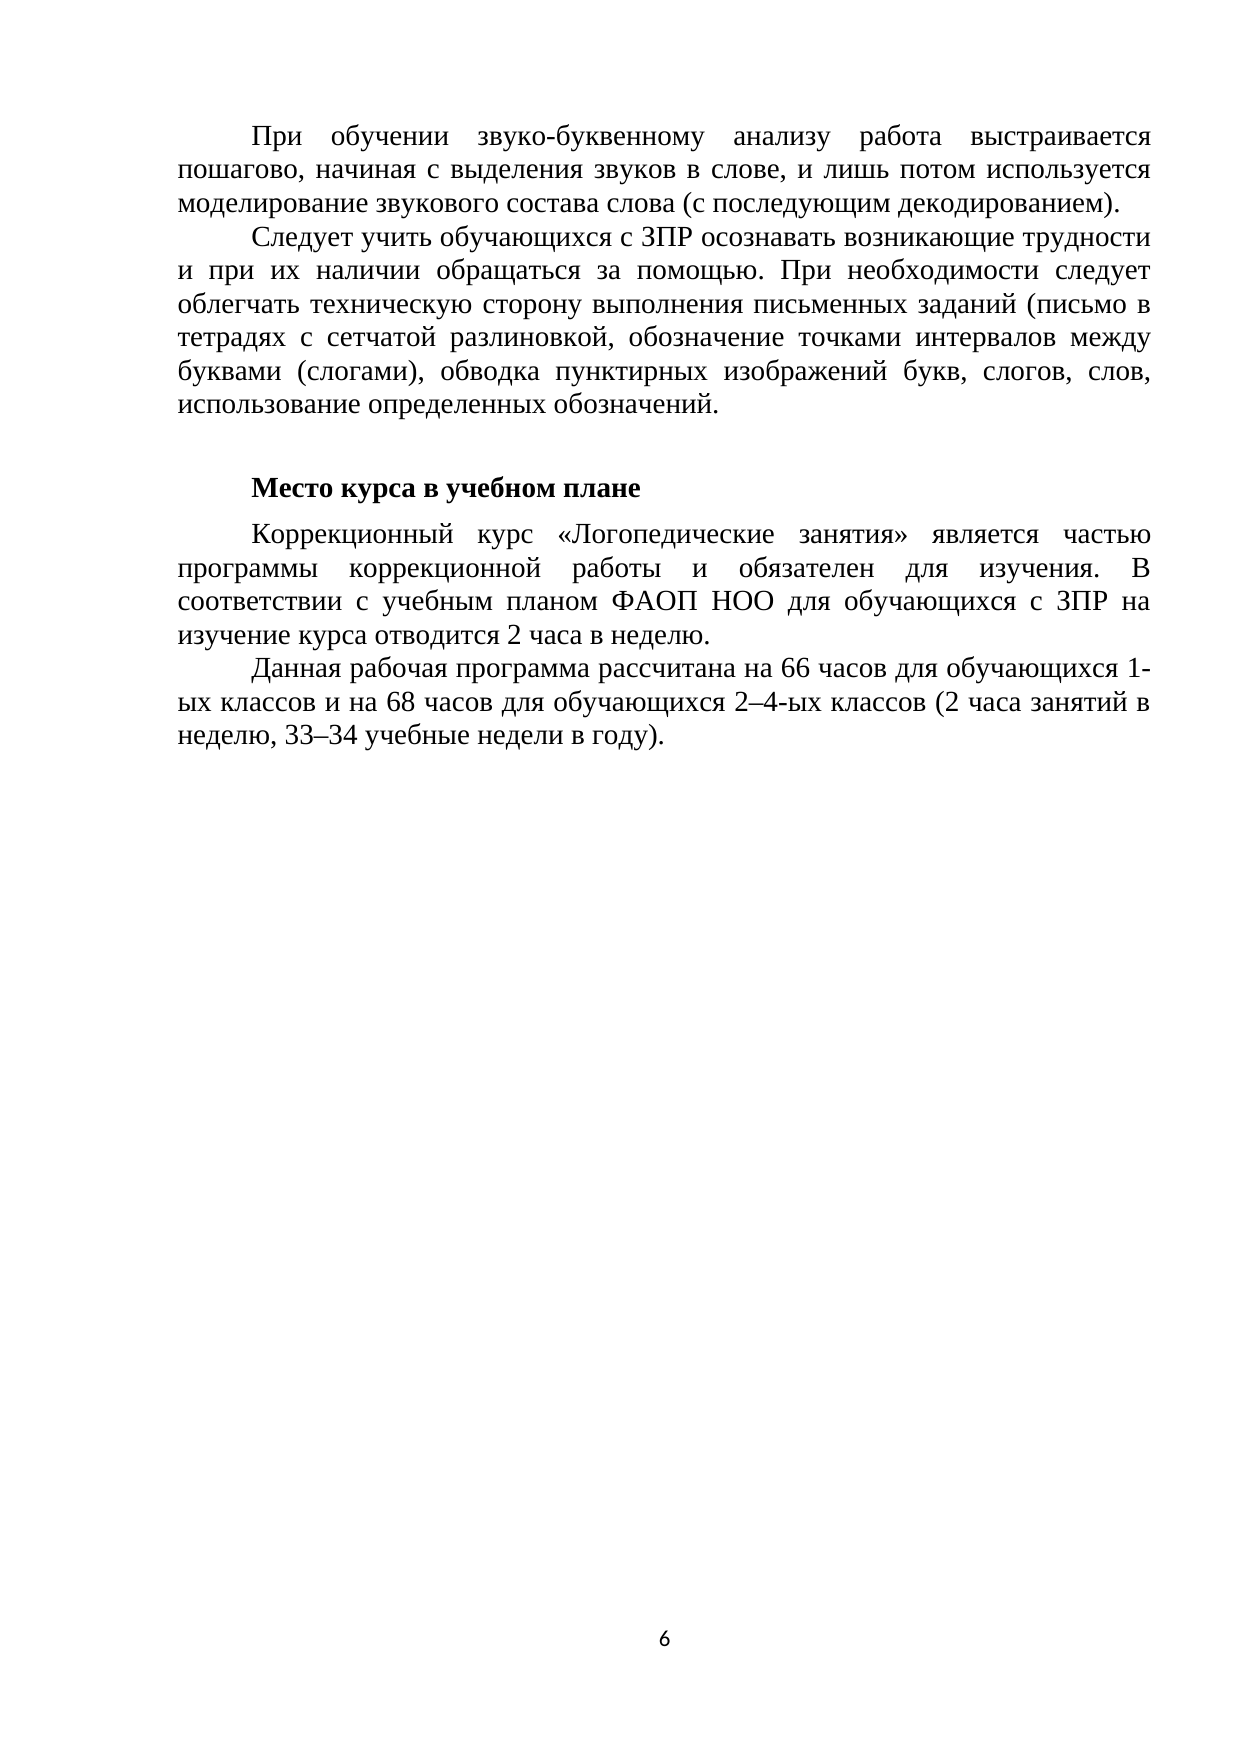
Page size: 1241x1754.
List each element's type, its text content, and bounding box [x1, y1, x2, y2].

subtitle Место курса в учебном плане [251, 470, 1152, 504]
text При обучении звуко-буквенному анализу работа выстраивается пошагово, начиная с выделения звуков в слове, и лишь потом используется моделирование звукового состава слова (с последующим декодированием). [177, 118, 1152, 219]
text Данная рабочая программа рассчитана на 66 часов для обучающихся 1-ых классов и на 68 часов для обучающихся 2–4-ых классов (2 часа занятий в неделю, 33–34 учебные недели в году). [177, 650, 1152, 751]
text Следует учить обучающихся с ЗПР осознавать возникающие трудности и при их наличии обращаться за помощью. При необходимости следует облегчать техническую сторону выполнения письменных заданий (письмо в тетрадях с сетчатой разлиновкой, обозначение точками интервалов между буквами (слогами), обводка пунктирных изображений букв, слогов, слов, использование определенных обозначений. [177, 219, 1152, 420]
text Коррекционный курс «Логопедические занятия» является частью программы коррекционной работы и обязателен для изучения. В соответствии с учебным планом ФАОП НОО для обучающихся с ЗПР на изучение курса отводится 2 часа в неделю. [177, 516, 1152, 650]
